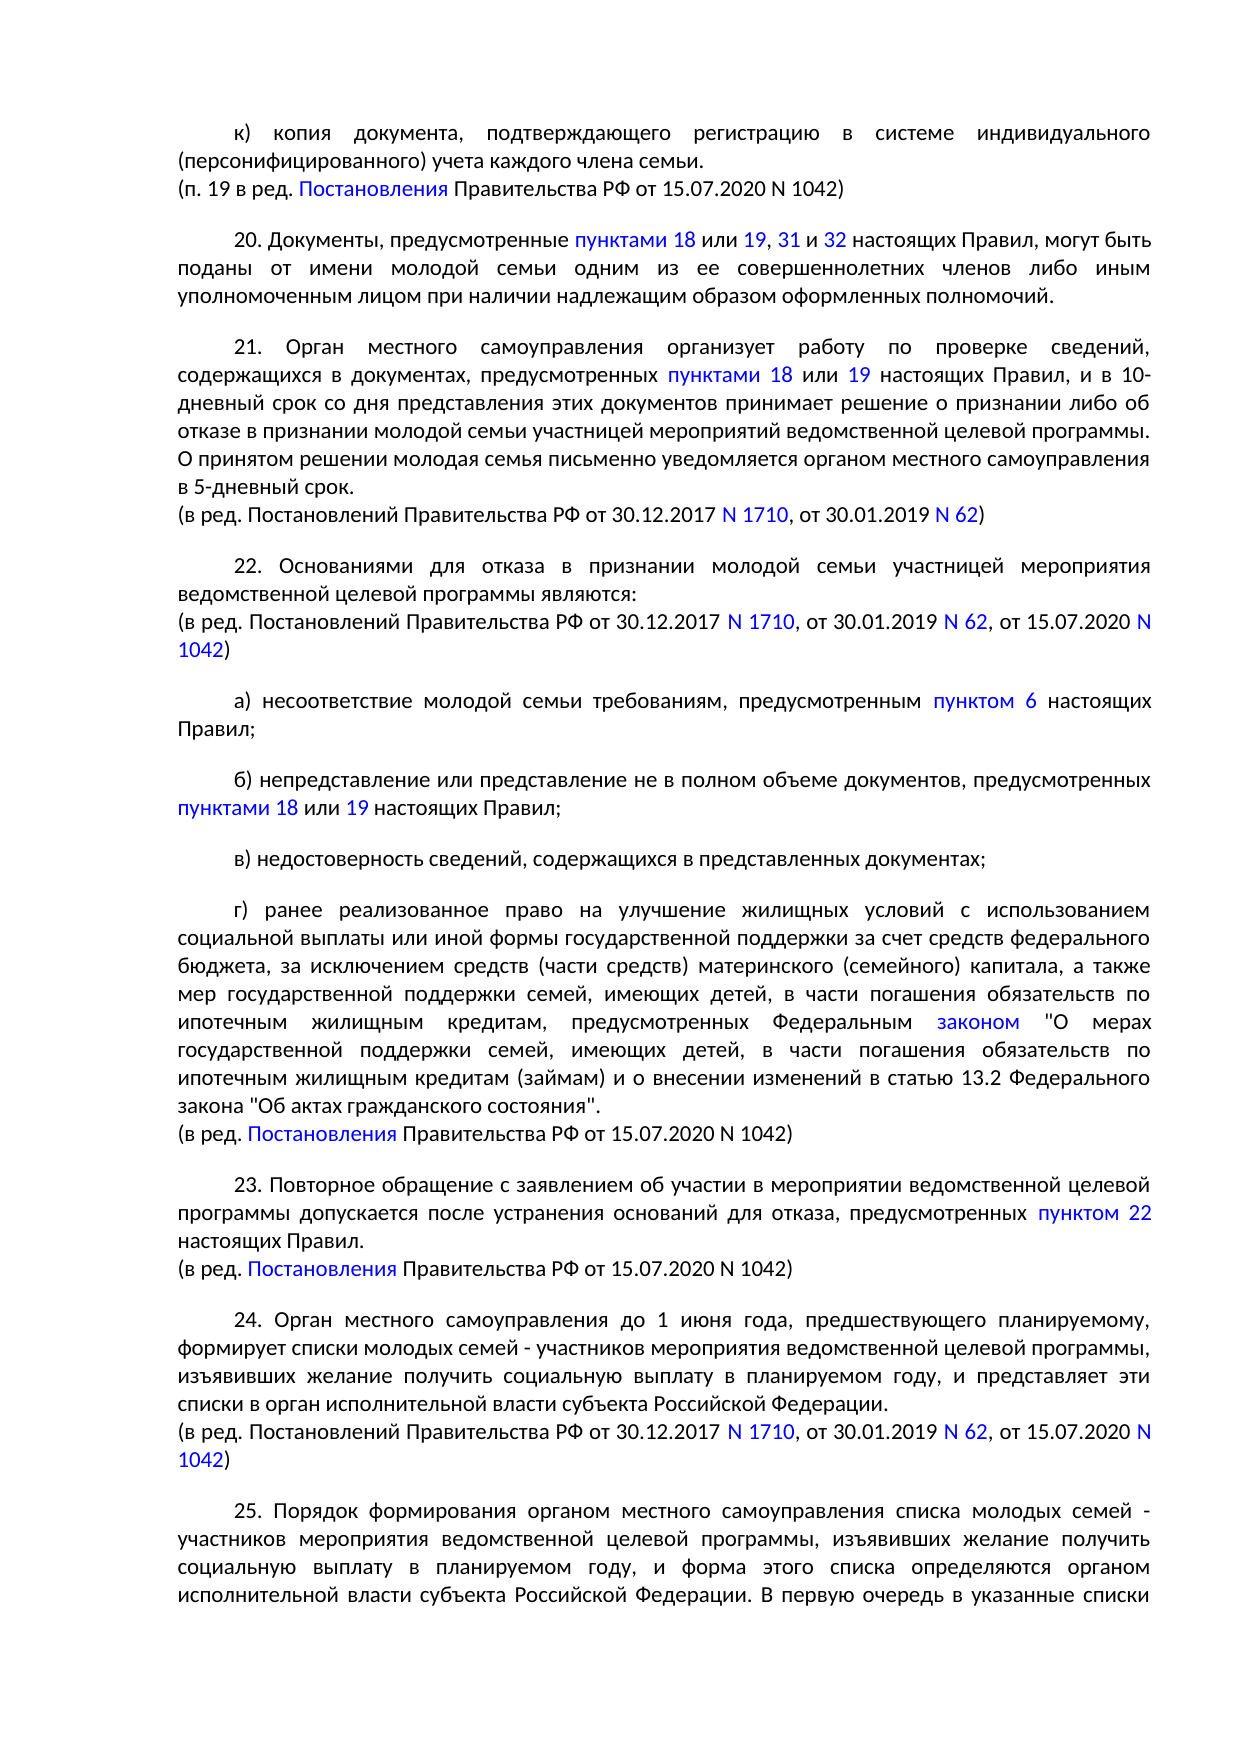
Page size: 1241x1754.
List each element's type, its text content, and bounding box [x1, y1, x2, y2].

text 22. Основаниями для отказа в признании молодой семьи участницей мероприятия ведомственной целевой программы являются: [177, 551, 1152, 607]
text 24. Орган местного самоуправления до 1 июня года, предшествующего планируемому, формирует списки молодых семей - участников мероприятия ведомственной целевой программы, изъявивших желание получить социальную выплату в планируемом году, и представляет эти списки в орган исполнительной власти субъекта Российской Федерации. [177, 1305, 1152, 1417]
text 20. Документы, предусмотренные пунктами 18 или 19, 31 и 32 настоящих Правил, могут быть поданы от имени молодой семьи одним из ее совершеннолетних членов либо иным уполномоченным лицом при наличии надлежащим образом оформленных полномочий. [177, 225, 1152, 309]
text к) копия документа, подтверждающего регистрацию в системе индивидуального (персонифицированного) учета каждого члена семьи. [177, 118, 1152, 174]
text 21. Орган местного самоуправления организует работу по проверке сведений, содержащихся в документах, предусмотренных пунктами 18 или 19 настоящих Правил, и в 10-дневный срок со дня представления этих документов принимает решение о признании либо об отказе в признании молодой семьи участницей мероприятий ведомственной целевой программы. О принятом решении молодая семья письменно уведомляется органом местного самоуправления в 5-дневный срок. [177, 332, 1152, 500]
text в) недостоверность сведений, содержащихся в представленных документах; [177, 844, 1152, 872]
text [177, 1496, 1152, 1608]
text 23. Повторное обращение с заявлением об участии в мероприятии ведомственной целевой программы допускается после устранения оснований для отказа, предусмотренных пунктом 22 настоящих Правил. [177, 1170, 1152, 1254]
text г) ранее реализованное право на улучшение жилищных условий с использованием социальной выплаты или иной формы государственной поддержки за счет средств федерального бюджета, за исключением средств (части средств) материнского (семейного) капитала, а также мер государственной поддержки семей, имеющих детей, в части погашения обязательств по ипотечным жилищным кредитам, предусмотренных Федеральным законом "О мерах государственной поддержки семей, имеющих детей, в части погашения обязательств по ипотечным жилищным кредитам (займам) и о внесении изменений в статью 13.2 Федерального закона "Об актах гражданского состояния". [177, 895, 1152, 1119]
text (в ред. Постановления Правительства РФ от 15.07.2020 N 1042) [177, 1119, 1152, 1147]
text (в ред. Постановлений Правительства РФ от 30.12.2017 N 1710, от 30.01.2019 N 62) [177, 500, 1152, 528]
text (п. 19 в ред. Постановления Правительства РФ от 15.07.2020 N 1042) [177, 174, 1152, 202]
text а) несоответствие молодой семьи требованиям, предусмотренным пунктом 6 настоящих Правил; [177, 686, 1152, 742]
text (в ред. Постановлений Правительства РФ от 30.12.2017 N 1710, от 30.01.2019 N 62, от 15.07.2020 N 1042) [177, 607, 1152, 663]
text (в ред. Постановлений Правительства РФ от 30.12.2017 N 1710, от 30.01.2019 N 62, от 15.07.2020 N 1042) [177, 1417, 1152, 1473]
text б) непредставление или представление не в полном объеме документов, предусмотренных пунктами 18 или 19 настоящих Правил; [177, 765, 1152, 821]
text (в ред. Постановления Правительства РФ от 15.07.2020 N 1042) [177, 1254, 1152, 1282]
